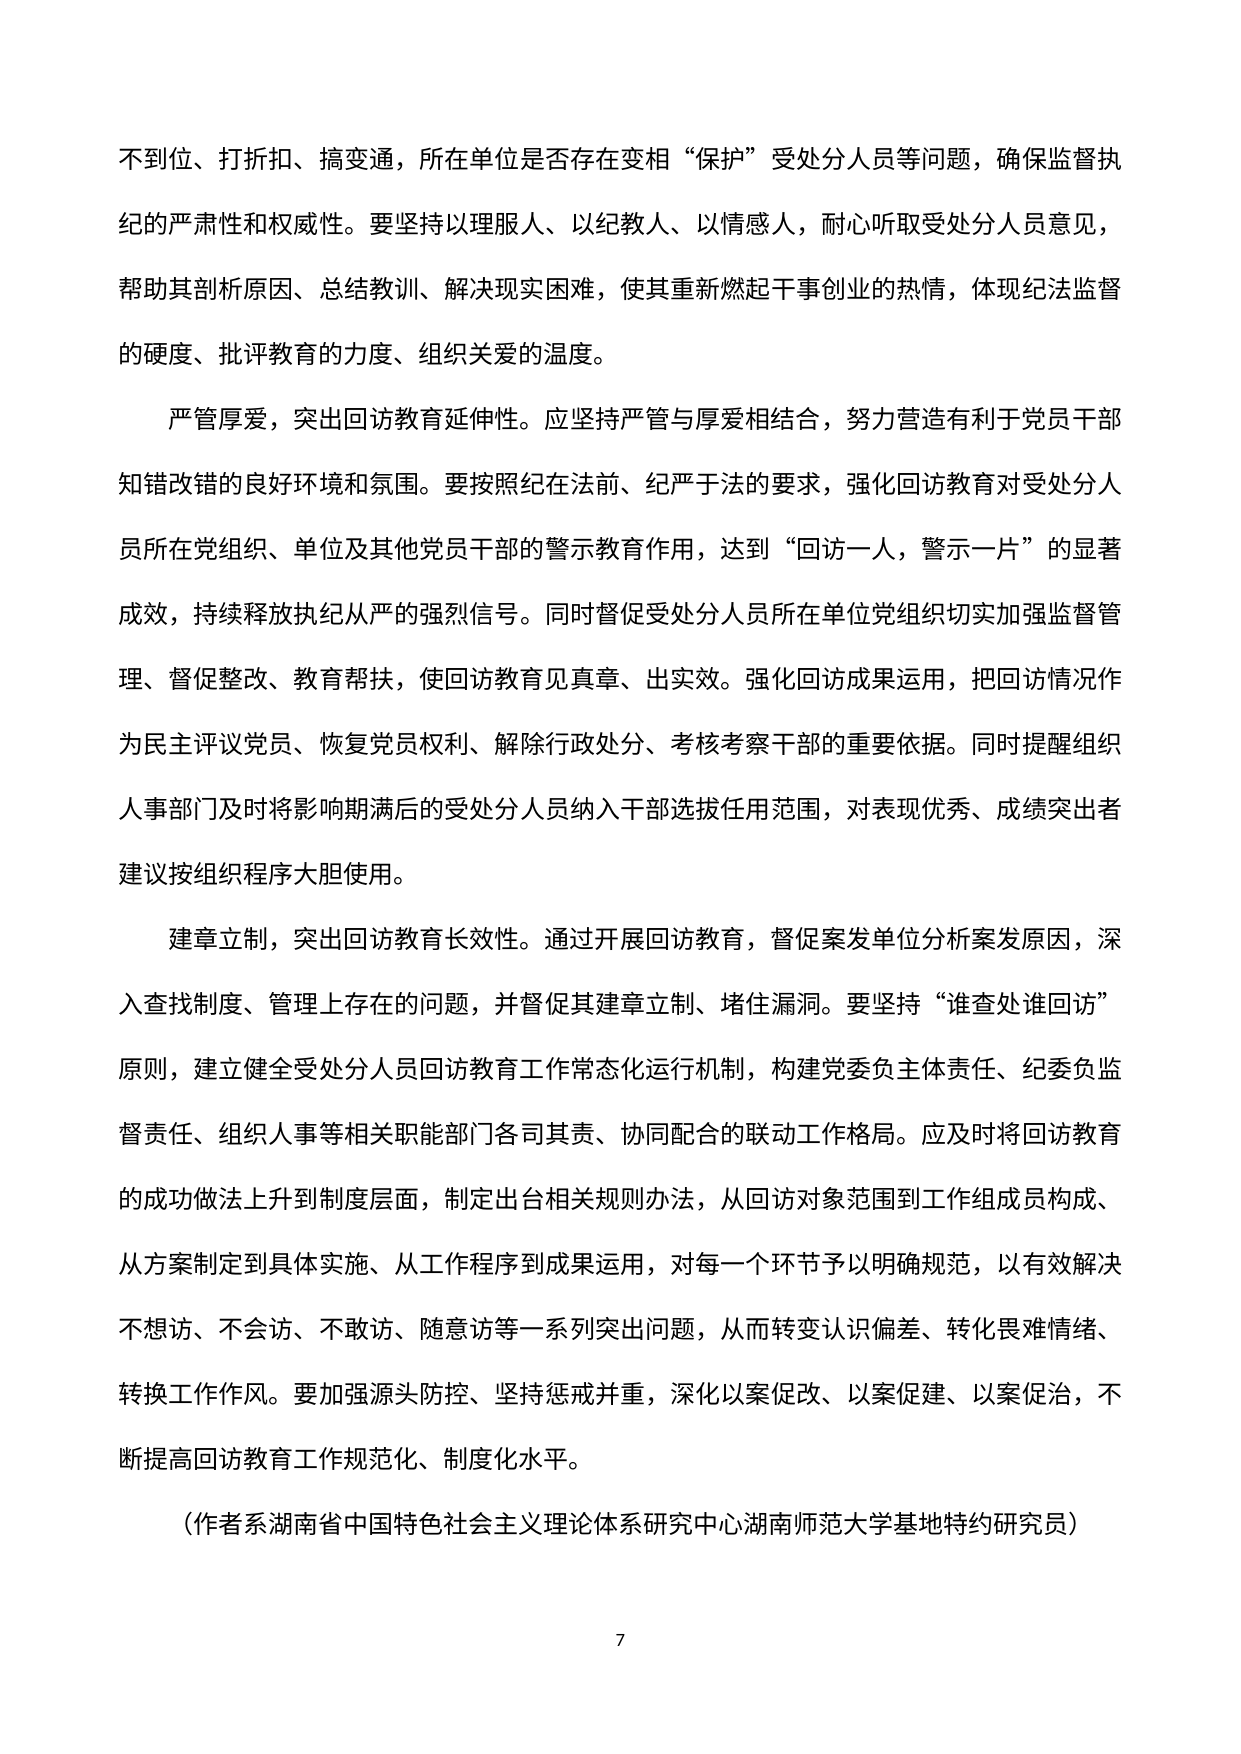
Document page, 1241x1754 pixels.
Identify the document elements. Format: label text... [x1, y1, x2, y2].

text 严管厚爱，突出回访教育延伸性。应坚持严管与厚爱相结合，努力营造有利于党员干部知错改错的良好环境和氛围。要按照纪在法前、纪严于法的要求，强化回访教育对受处分人员所在党组织、单位及其他党员干部的警示教育作用，达到“回访一人，警示一片”的显著成效，持续释放执纪从严的强烈信号。同时督促受处分人员所在单位党组织切实加强监督管理、督促整改、教育帮扶，使回访教育见真章、出实效。强化回访成果运用，把回访情况作为民主评议党员、恢复党员权利、解除行政处分、考核考察干部的重要依据。同时提醒组织人事部门及时将影响期满后的受处分人员纳入干部选拔任用范围，对表现优秀、成绩突出者建议按组织程序大胆使用。 [118, 385, 1122, 905]
text （作者系湖南省中国特色社会主义理论体系研究中心湖南师范大学基地特约研究员） [118, 1490, 1122, 1555]
text 建章立制，突出回访教育长效性。通过开展回访教育，督促案发单位分析案发原因，深入查找制度、管理上存在的问题，并督促其建章立制、堵住漏洞。要坚持“谁查处谁回访”原则，建立健全受处分人员回访教育工作常态化运行机制，构建党委负主体责任、纪委负监督责任、组织人事等相关职能部门各司其责、协同配合的联动工作格局。应及时将回访教育的成功做法上升到制度层面，制定出台相关规则办法，从回访对象范围到工作组成员构成、从方案制定到具体实施、从工作程序到成果运用，对每一个环节予以明确规范，以有效解决不想访、不会访、不敢访、随意访等一系列突出问题，从而转变认识偏差、转化畏难情绪、转换工作作风。要加强源头防控、坚持惩戒并重，深化以案促改、以案促建、以案促治，不断提高回访教育工作规范化、制度化水平。 [118, 905, 1122, 1490]
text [118, 125, 1122, 385]
